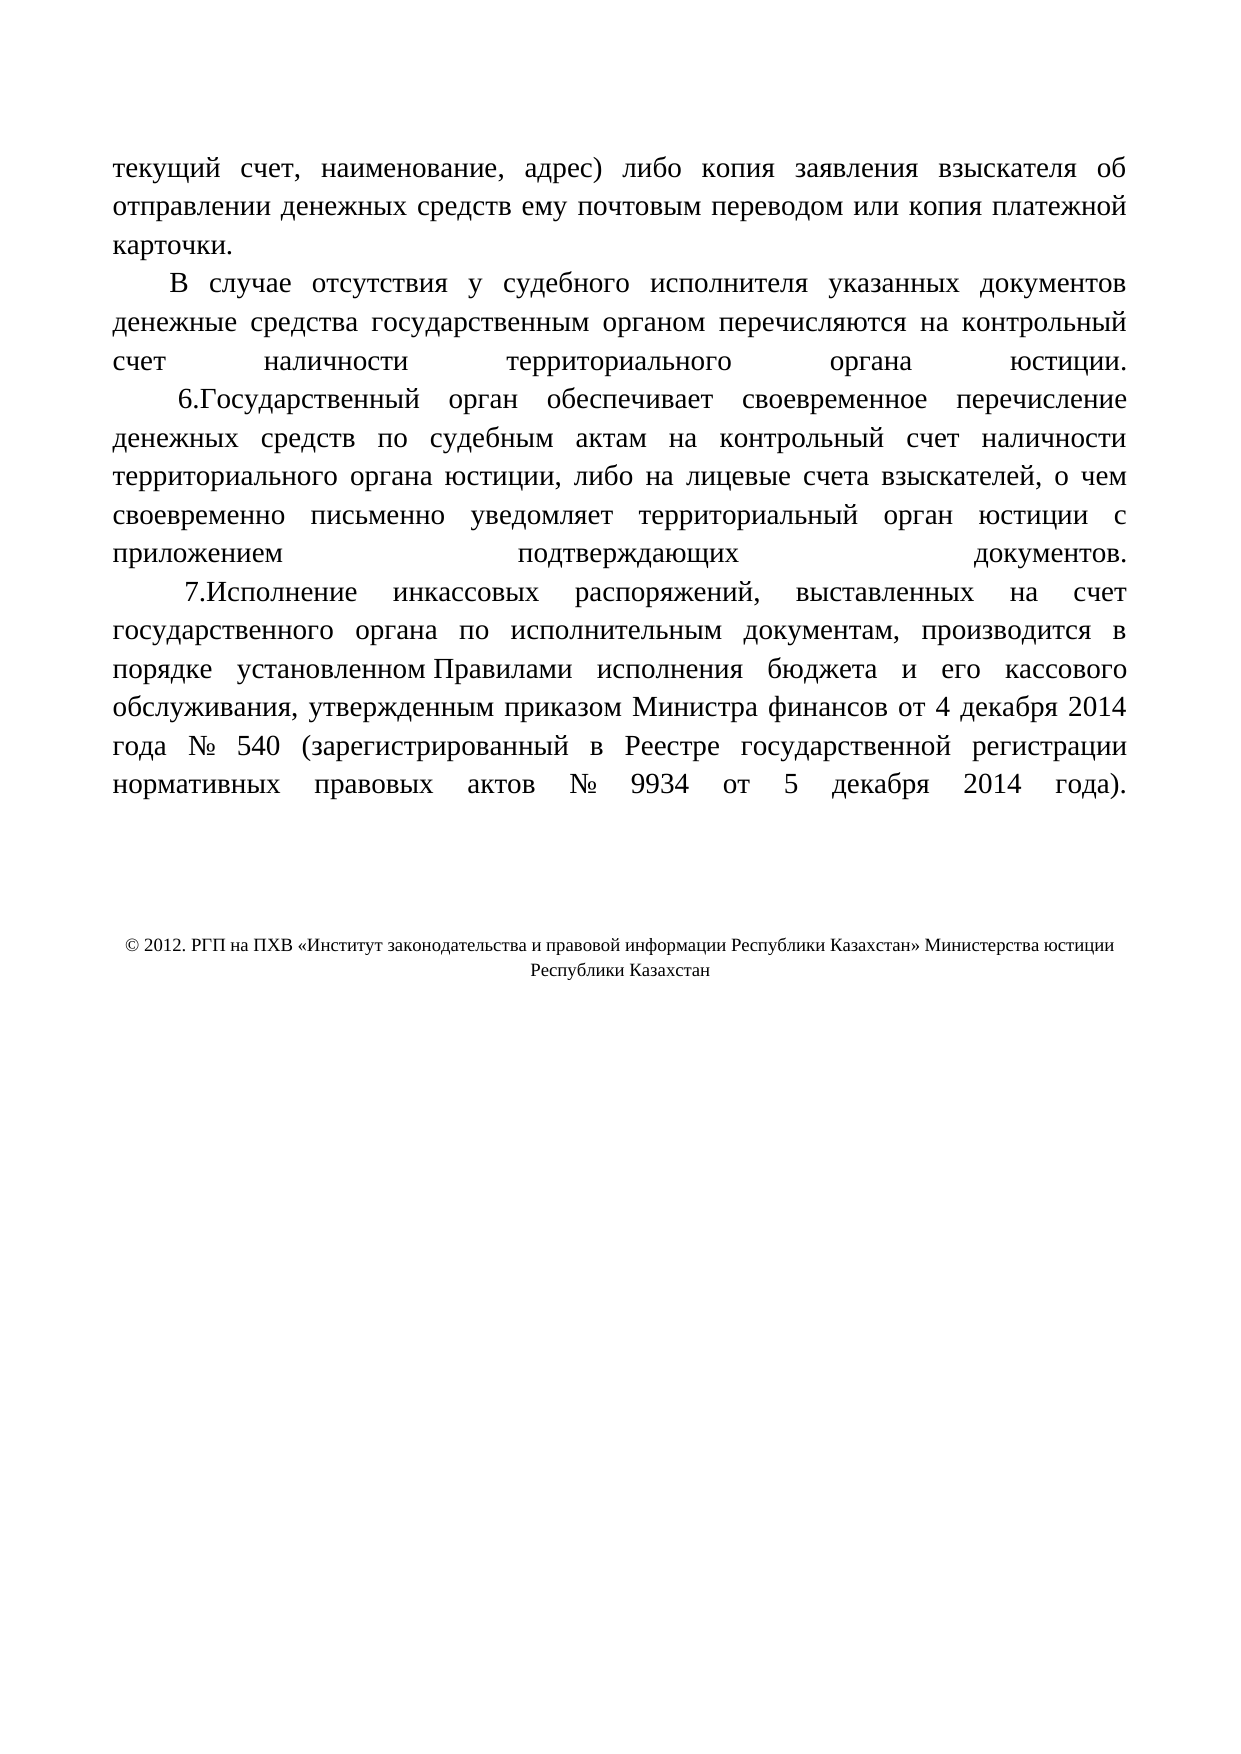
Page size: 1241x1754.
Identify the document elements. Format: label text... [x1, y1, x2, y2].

text © 2012. РГП на ПХВ «Институт законодательства и правовой информации Республики Казахстан» Министерства юстиции Республики Казахстан [112, 934, 1128, 981]
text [112, 150, 1128, 839]
